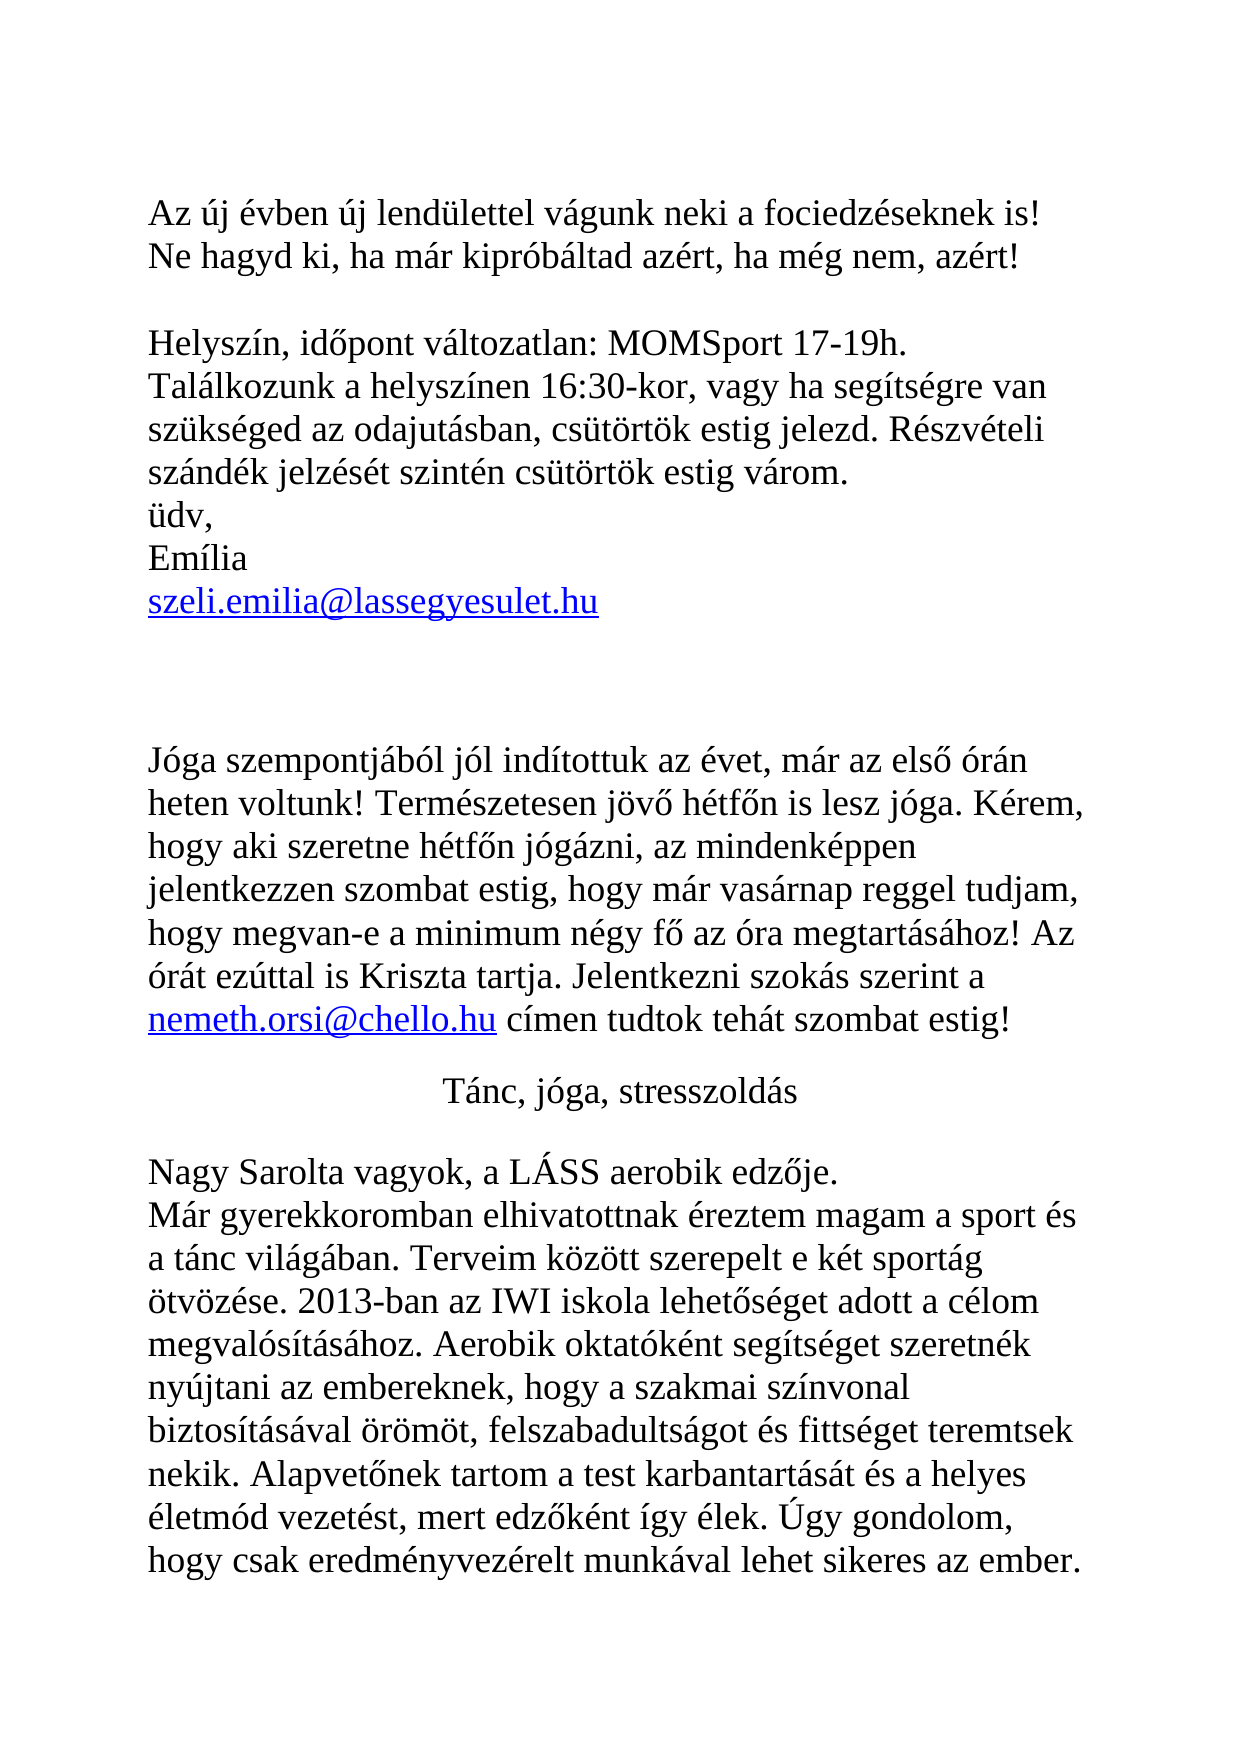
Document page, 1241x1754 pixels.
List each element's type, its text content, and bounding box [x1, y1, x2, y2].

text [148, 148, 1093, 622]
text Jóga szempontjából jól indítottuk az évet, már az első órán heten voltunk! Természetesen jövő hétfőn is lesz jóga. Kérem, hogy aki szeretne hétfőn jógázni, az mindenképpen jelentkezzen szombat estig, hogy már vasárnap reggel tudjam, hogy megvan-e a minimum négy fő az óra megtartásához! Az órát ezúttal is Kriszta tartja. Jelentkezni szokás szerint a nemeth.orsi@chello.hu címen tudtok tehát szombat estig! [148, 651, 1093, 1039]
text Tánc, jóga, stresszoldás [148, 1068, 1093, 1112]
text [148, 1149, 1093, 1580]
